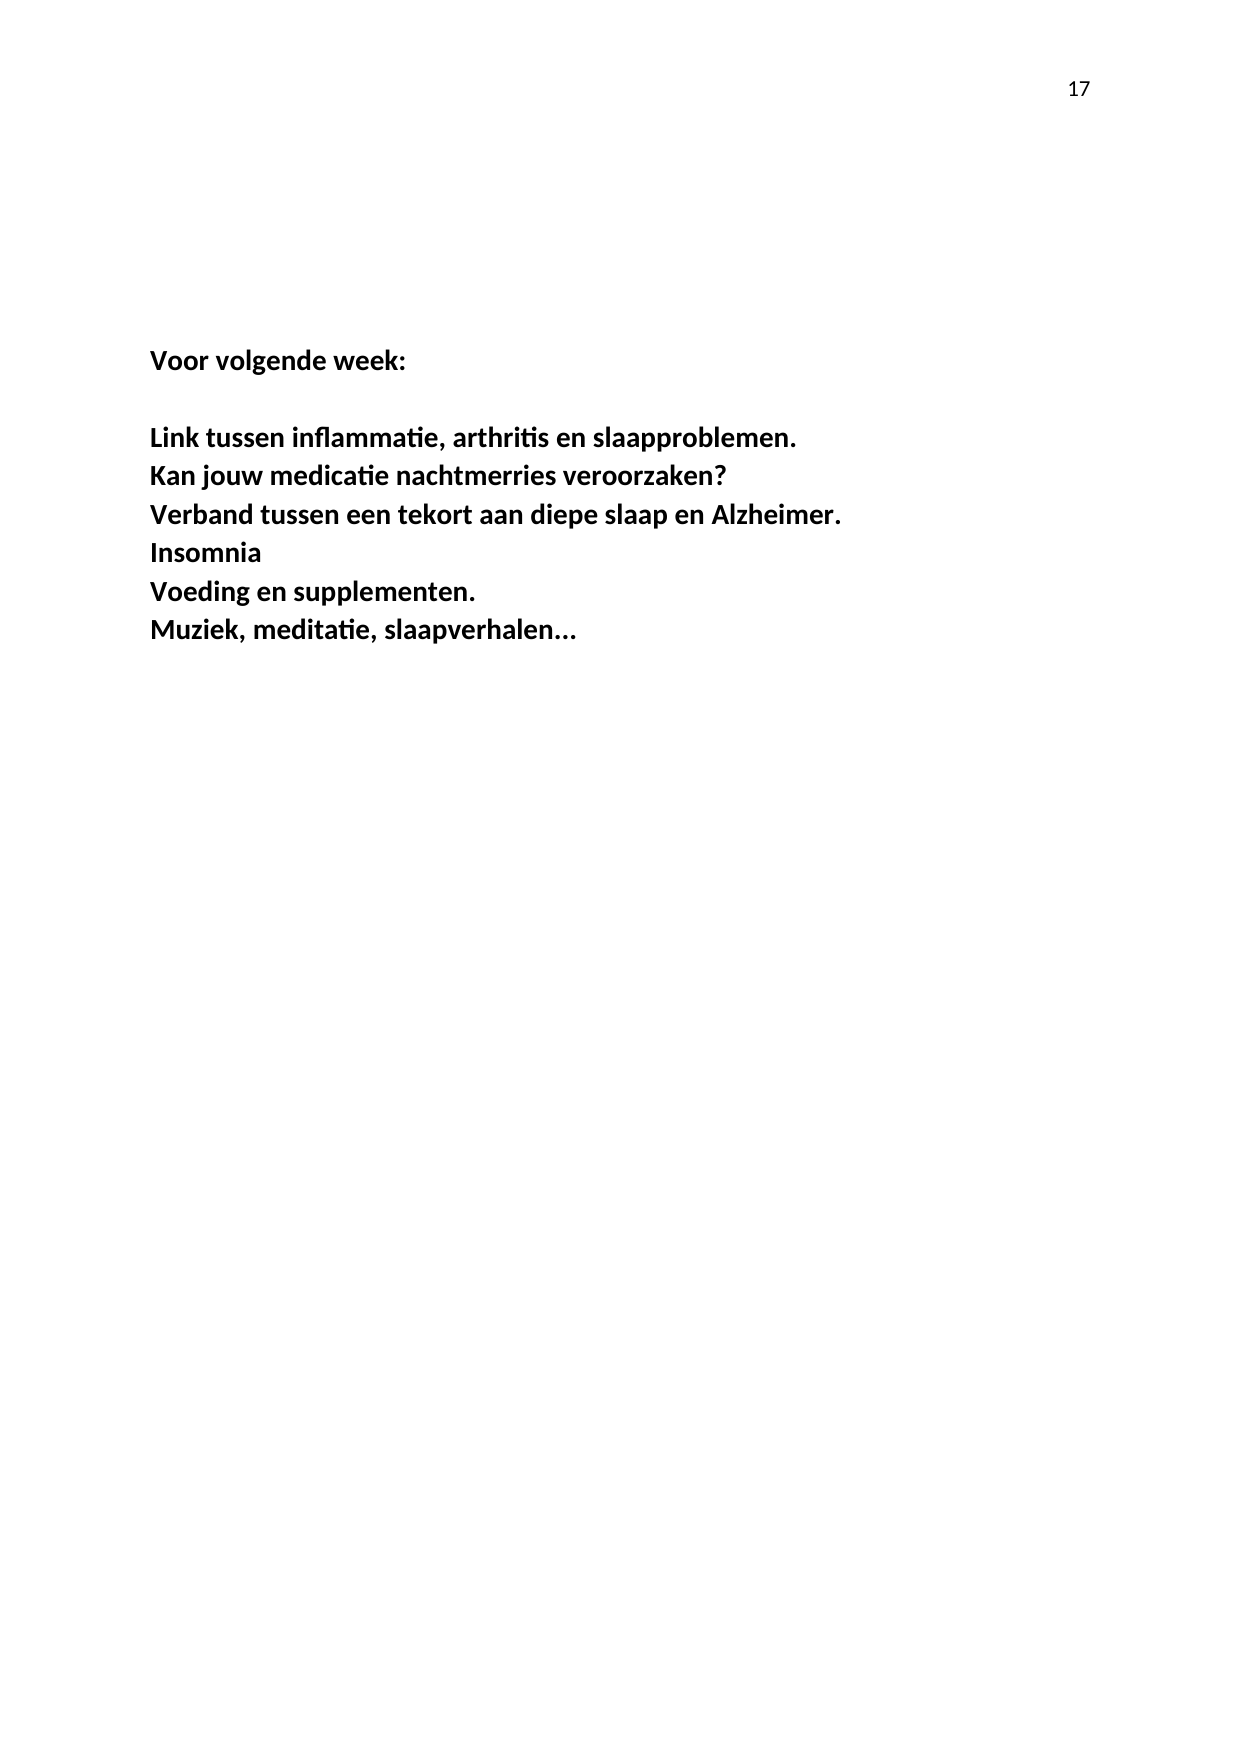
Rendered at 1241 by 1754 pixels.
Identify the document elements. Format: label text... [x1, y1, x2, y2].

text Link tussen inflammatie, arthritis en slaapproblemen. [150, 419, 1090, 455]
text Voor volgende week: [150, 342, 1090, 378]
text Insomnia [150, 534, 1090, 570]
text Kan jouw medicatie nachtmerries veroorzaken? [150, 457, 1090, 493]
text Muziek, meditatie, slaapverhalen... [150, 611, 1090, 647]
text Verband tussen een tekort aan diepe slaap en Alzheimer. [150, 496, 1090, 532]
text Voeding en supplementen. [150, 573, 1090, 608]
